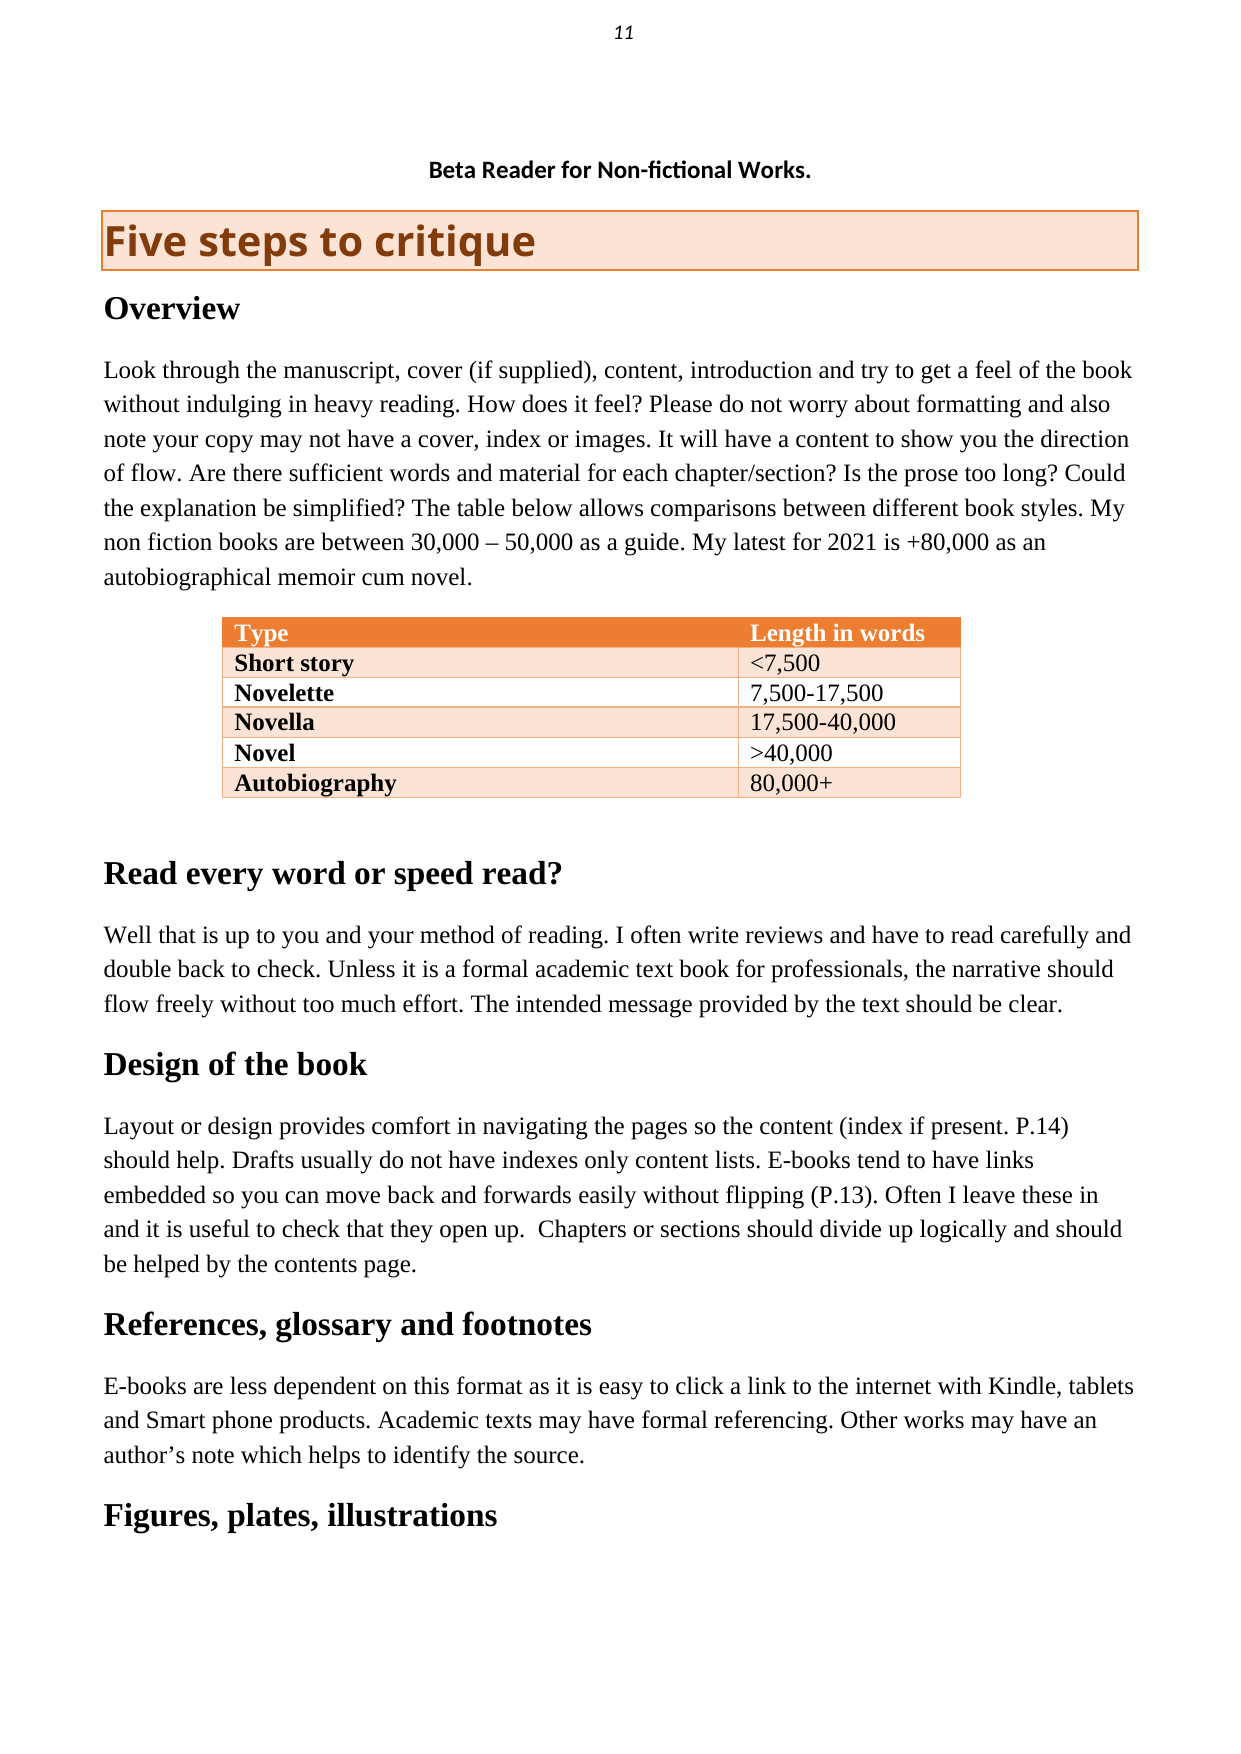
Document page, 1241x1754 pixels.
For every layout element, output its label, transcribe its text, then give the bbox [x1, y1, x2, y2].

table_cell Novel [223, 738, 738, 767]
table_header Length in words [739, 618, 960, 647]
text E-books are less dependent on this format as it is easy to click a link to the internet with Kindle, tablets and Smart phone products. Academic texts may have formal referencing. Other works may have an author’s note which helps to identify the source. [103, 1371, 1137, 1469]
text Layout or design provides comfort in navigating the pages so the content (index if present. P.14) should help. Drafts usually do not have indexes only content lists. E-books tend to have links embedded so you can move back and forwards easily without flipping (P.13). Often I leave these in and it is useful to check that they open up. Chapters or sections should divide up logically and should be helped by the contents page. [103, 1111, 1137, 1278]
text Look through the manuscript, cover (if supplied), content, introduction and try to get a feel of the book without indulging in heavy reading. How does it feel? Please do not worry about formatting and also note your copy may not have a cover, index or images. It will have a content to show you the direction of flow. Are there sufficient words and material for each chapter/section? Is the prose too long? Could the explanation be simplified? The table below allows comparisons between different book styles. My non fiction books are between 30,000 – 50,000 as a guide. My latest for 2021 is +80,000 as an autobiographical memoir cum novel. [103, 355, 1137, 590]
table_cell Novelette [223, 678, 738, 706]
table_cell >40,000 [739, 738, 960, 767]
table_cell Short story [223, 648, 738, 677]
text Figures, plates, illustrations [103, 1495, 1137, 1534]
text Well that is up to you and your method of reading. I often write reviews and have to read carefully and double back to check. Unless it is a formal academic text book for professionals, the narrative should flow freely without too much effort. The intended message provided by the text should be clear. [103, 920, 1137, 1018]
text Design of the book [103, 1044, 1137, 1083]
text References, glossary and footnotes [103, 1304, 1137, 1343]
text Read every word or speed read? [103, 853, 1137, 892]
subtitle Five steps to critique [103, 212, 1137, 269]
table_cell 17,500-40,000 [739, 708, 960, 737]
table_cell 7,500-17,500 [739, 678, 960, 706]
table_header Type [223, 618, 738, 647]
text Overview [103, 288, 1137, 326]
table_cell Novella [223, 708, 738, 737]
table_cell Autobiography [223, 768, 738, 797]
table_cell <7,500 [739, 648, 960, 677]
table_cell 80,000+ [739, 768, 960, 797]
